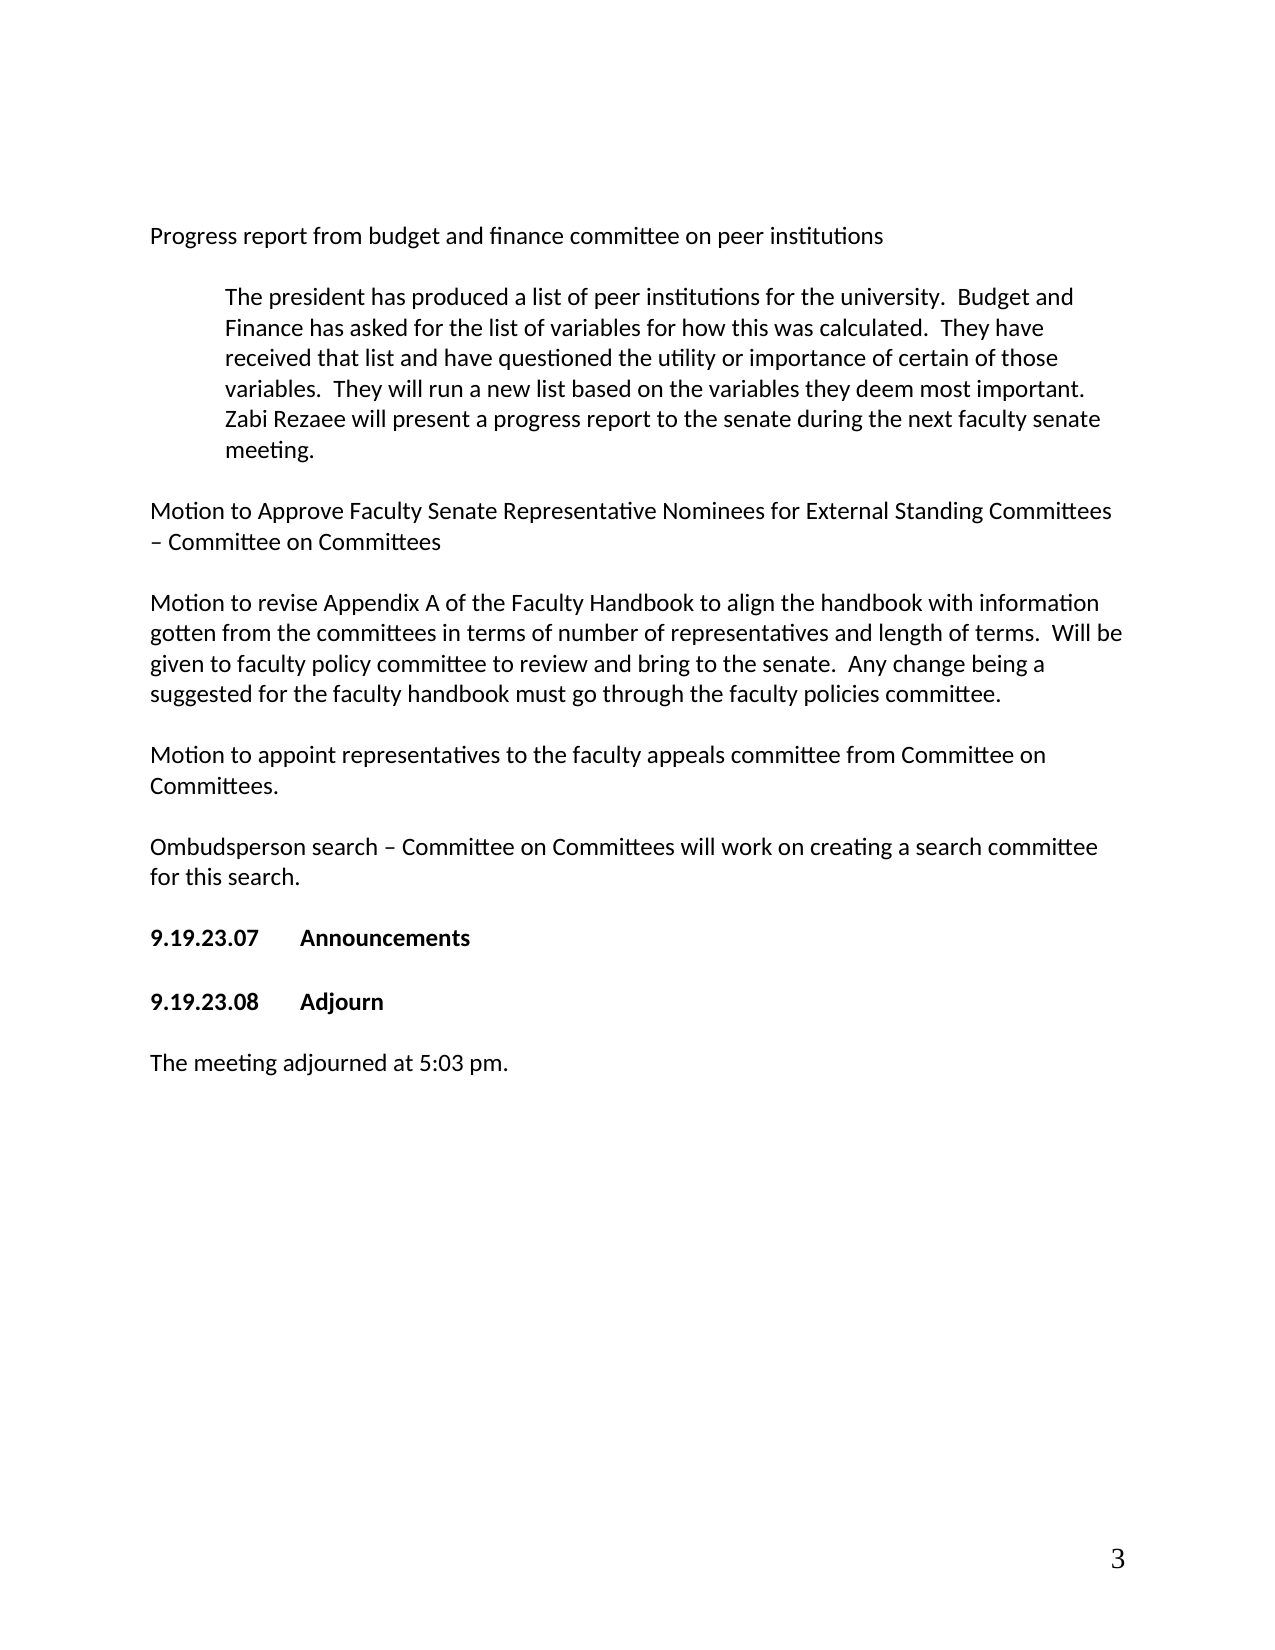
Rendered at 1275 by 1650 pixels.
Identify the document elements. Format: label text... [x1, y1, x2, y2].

text The president has produced a list of peer institutions for the university. Budget and Finance has asked for the list of variables for how this was calculated. They have received that list and have questioned the utility or importance of certain of those variables. They will run a new list based on the variables they deem most important. Zabi Rezaee will present a progress report to the senate during the next faculty senate meeting. [225, 281, 1125, 464]
text Motion to revise Appendix A of the Faculty Handbook to align the handbook with information gotten from the committees in terms of number of representatives and length of terms. Will be given to faculty policy committee to review and bring to the senate. Any change being a suggested for the faculty handbook must go through the faculty policies committee. [150, 587, 1125, 709]
text Motion to Approve Faculty Senate Representative Nominees for External Standing Committees – Committee on Committees [150, 495, 1125, 556]
text Motion to appoint representatives to the faculty appeals committee from Committee on Committees. [150, 739, 1125, 800]
text Ombudsperson search – Committee on Committees will work on creating a search committee for this search. [150, 831, 1125, 892]
text 9.19.23.08 Adjourn [150, 986, 1125, 1016]
text Progress report from budget and finance committee on peer institutions [150, 220, 1125, 251]
text The meeting adjourned at 5:03 pm. [150, 1047, 1125, 1077]
text 9.19.23.07 Announcements [150, 922, 1125, 953]
